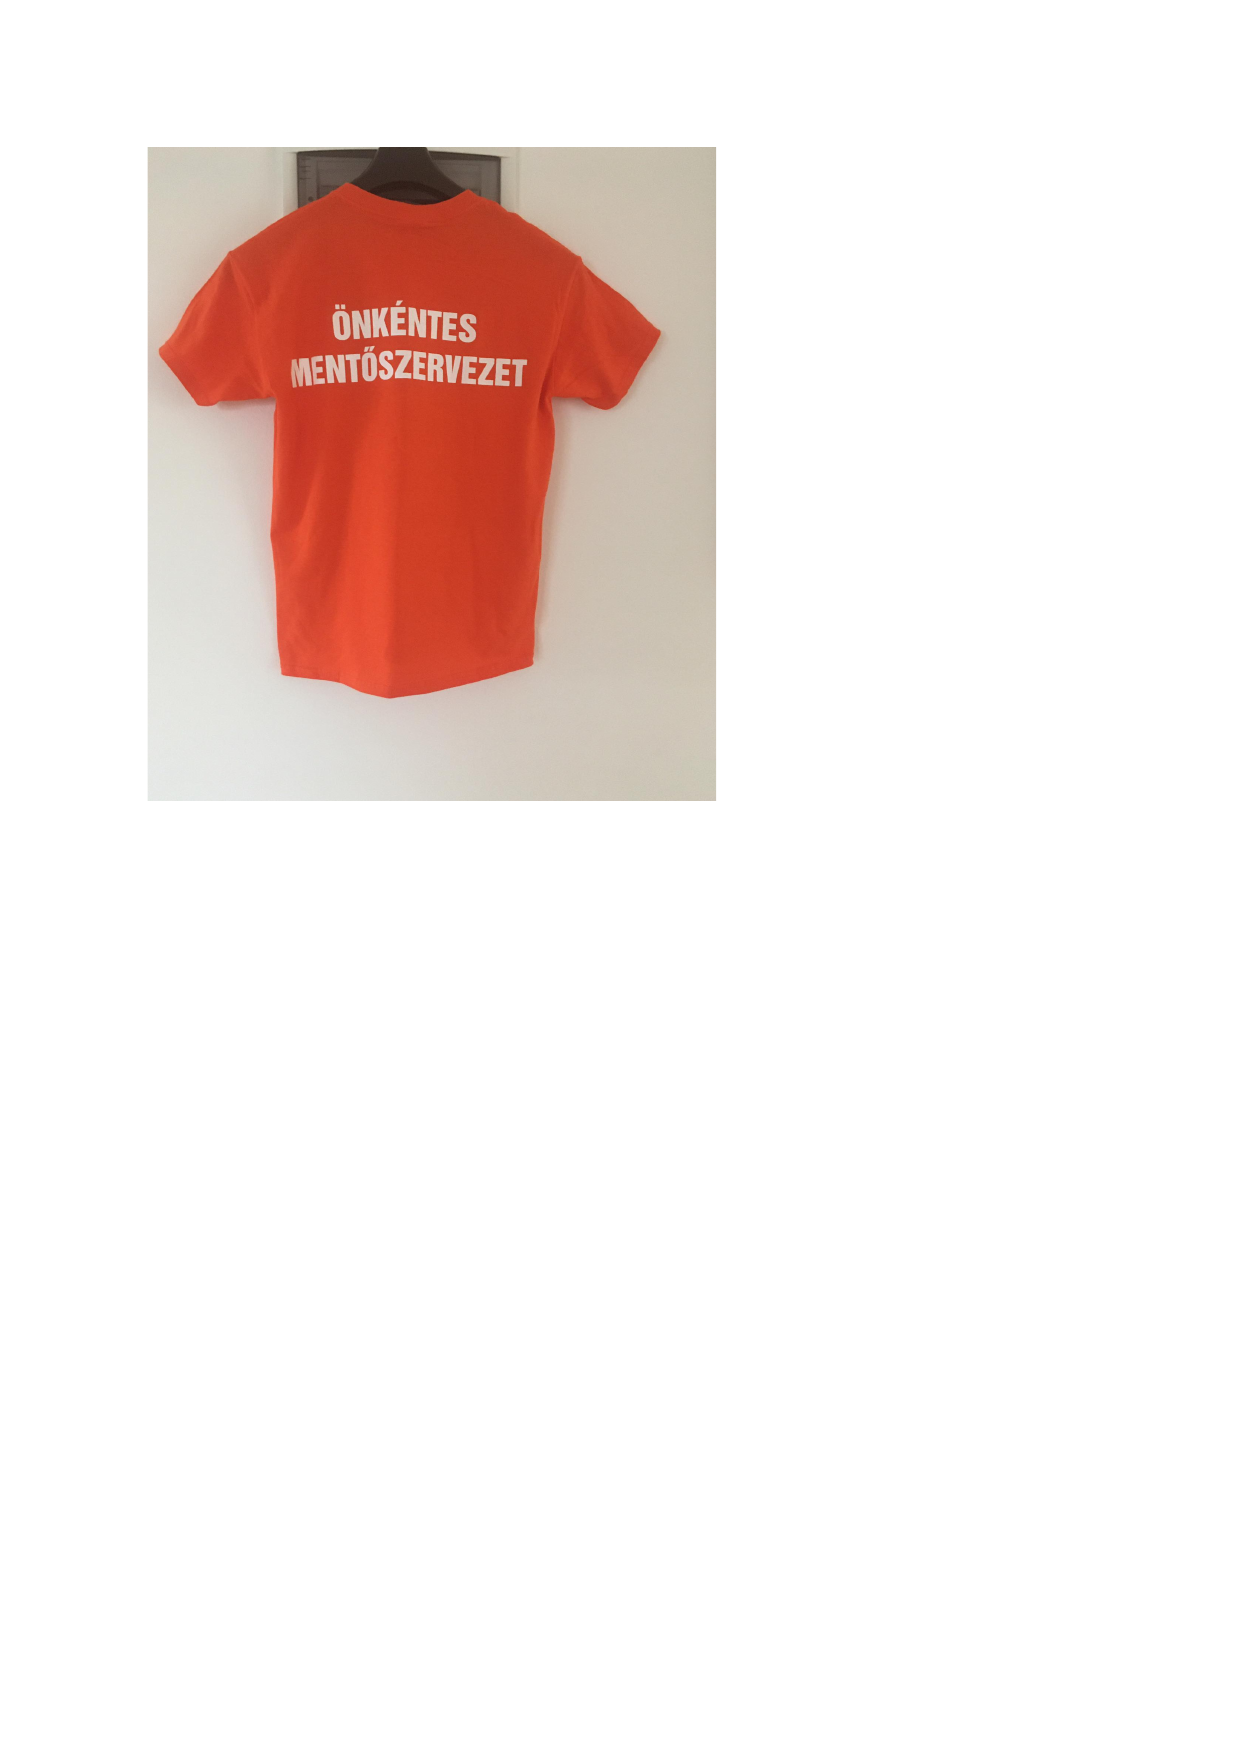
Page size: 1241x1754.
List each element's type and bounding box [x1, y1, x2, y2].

picture [147, 147, 717, 801]
